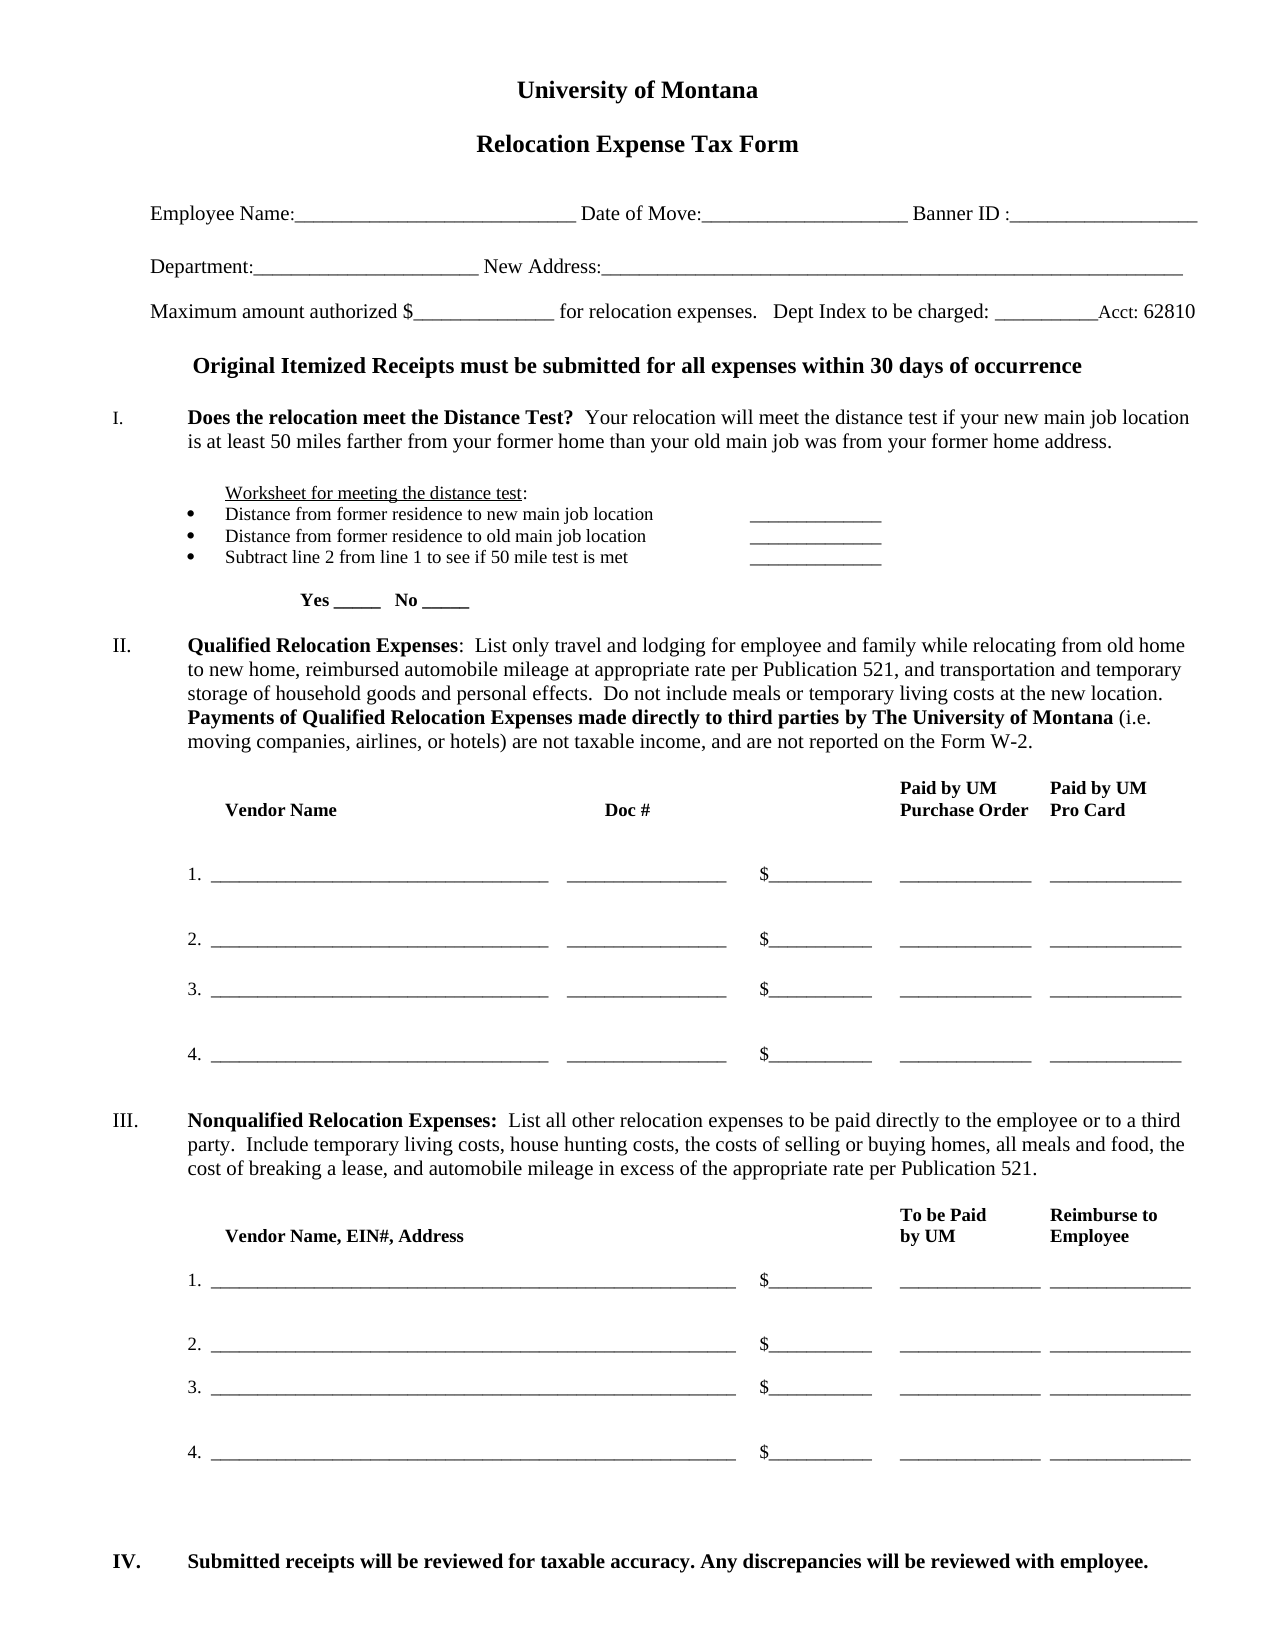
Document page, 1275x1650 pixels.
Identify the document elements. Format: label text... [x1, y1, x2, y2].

text Original Itemized Receipts must be submitted for all expenses within 30 days of occurrence [75, 352, 1200, 378]
text 2. ________________________________________________________ $___________ _______________ _______________ [187, 1333, 1200, 1355]
text Relocation Expense Tax Form [75, 129, 1200, 158]
list Submitted receipts will be reviewed for taxable accuracy. Any discrepancies will be reviewed with employee. [112, 1549, 1200, 1573]
text Vendor Name, EIN#, Address by UM Employee [75, 1225, 1200, 1247]
text Paid by UM Paid by UM [187, 777, 1200, 798]
text 4. ________________________________________________________ $___________ _______________ _______________ [187, 1441, 1200, 1484]
text To be Paid Reimburse to [112, 1204, 1200, 1225]
list Distance from former residence to new main job location ______________ [187, 503, 1200, 525]
list Distance from former residence to old main job location ______________ [187, 525, 1200, 546]
text Employee Name:______________________________ Date of Move:______________________ Banner ID :____________________ [75, 201, 1200, 225]
list Does the relocation meet the Distance Test? Your relocation will meet the distance test if your new main job location is at least 50 miles farther from your former home than your old main job was from your former home address. [112, 405, 1200, 453]
text Yes _____ No _____ [112, 589, 1200, 611]
list Qualified Relocation Expenses: List only travel and lodging for employee and family while relocating from old home to new home, reimbursed automobile mileage at appropriate rate per Publication 521, and transportation and temporary storage of household goods and personal effects. Do not include meals or temporary living costs at the new location. [112, 632, 1200, 705]
text Vendor Name Doc # Purchase Order Pro Card [187, 798, 1200, 842]
text 1. ____________________________________ _________________ $___________ ______________ ______________ [187, 863, 1200, 906]
text 3. ________________________________________________________ $___________ _______________ _______________ [187, 1376, 1200, 1419]
text 4. ____________________________________ _________________ $___________ ______________ ______________ [187, 1043, 1200, 1086]
text 2. ____________________________________ _________________ $___________ ______________ ______________ [187, 928, 1200, 949]
list Subtract line 2 from line 1 to see if 50 mile test is met ______________ [187, 546, 1200, 568]
text Maximum amount authorized $_______________ for relocation expenses. Dept Index to be charged: ___________Acct: 62810 [75, 299, 1200, 323]
text 1. ________________________________________________________ $___________ _______________ _______________ [187, 1268, 1200, 1312]
text Payments of Qualified Relocation Expenses made directly to third parties by The (i.e. moving companies, airlines, or hotels) are not taxable income, and are not reported on the Form W-2. [187, 705, 1200, 753]
text 3. ____________________________________ _________________ $___________ ______________ ______________ [187, 978, 1200, 1021]
list Nonqualified Relocation Expenses: List all other relocation expenses to be paid directly to the employee or to a third party. Include temporary living costs, house hunting costs, the costs of selling or buying homes, all meals and food, the cost of breaking a lease, and automobile mileage in excess of the appropriate rate per Publication 521. [112, 1107, 1200, 1180]
text Department:________________________ New Address:______________________________________________________________ [75, 253, 1200, 278]
text Worksheet for meeting the distance test: [75, 482, 1200, 503]
